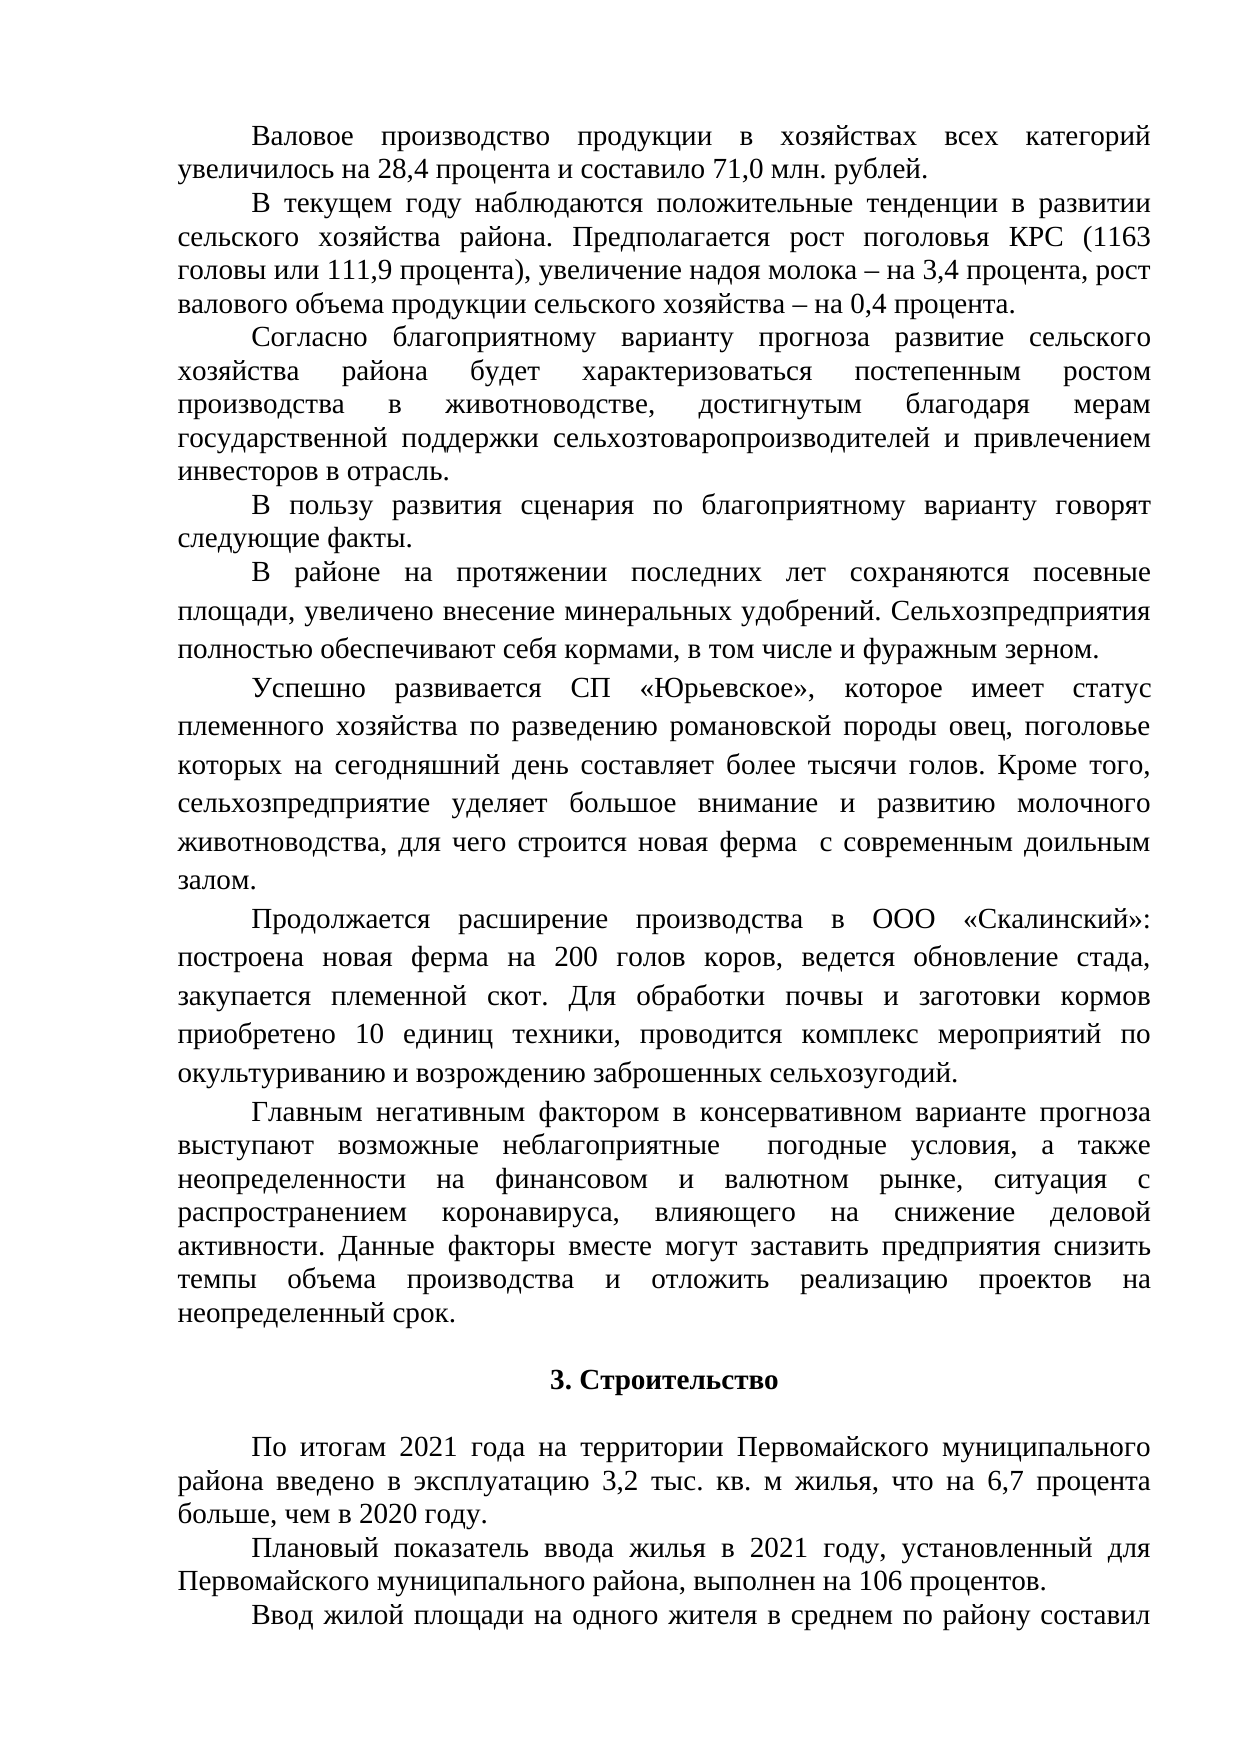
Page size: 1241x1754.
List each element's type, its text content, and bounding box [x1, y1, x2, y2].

text В пользу развития сценария по благоприятному варианту говорят следующие факты. [177, 487, 1152, 554]
text Успешно развивается СП «Юрьевское», которое имеет статус племенного хозяйства по разведению романовской породы овец, поголовье которых на сегодняшний день составляет более тысячи голов. Кроме того, сельхозпредприятие уделяет большое внимание и развитию молочного животноводства, для чего строится новая ферма с современным доильным залом. [177, 670, 1152, 896]
text 3. Строительство [177, 1362, 1152, 1396]
text Главным негативным фактором в консервативном варианте прогноза выступают возможные неблагоприятные погодные условия, а также неопределенности на финансовом и валютном рынке, ситуация с распространением коронавируса, влияющего на снижение деловой активности. Данные факторы вместе могут заставить предприятия снизить темпы объема производства и отложить реализацию проектов на неопределенный срок. [177, 1094, 1152, 1328]
text В текущем году наблюдаются положительные тенденции в развитии сельского хозяйства района. Предполагается рост поголовья КРС (1163 головы или 111,9 процента), увеличение надоя молока – на 3,4 процента, рост валового объема продукции сельского хозяйства – на 0,4 процента. [177, 185, 1152, 319]
text В районе на протяжении последних лет сохраняются посевные площади, увеличено внесение минеральных удобрений. Сельхозпредприятия полностью обеспечивают себя кормами, в том числе и фуражным зерном. [177, 554, 1152, 665]
text По итогам 2021 года на территории Первомайского муниципального района введено в эксплуатацию 3,2 тыс. кв. м жилья, что на 6,7 процента больше, чем в 2020 году. [177, 1429, 1152, 1530]
text Плановый показатель ввода жилья в 2021 году, установленный для Первомайского муниципального района, выполнен на 106 процентов. [177, 1530, 1152, 1597]
text Валовое производство продукции в хозяйствах всех категорий увеличилось на 28,4 процента и составило 71,0 млн. рублей. [177, 118, 1152, 185]
text Согласно благоприятному варианту прогноза развитие сельского хозяйства района будет характеризоваться постепенным ростом производства в животноводстве, достигнутым благодаря мерам государственной поддержки сельхозтоваропроизводителей и привлечением инвесторов в отрасль. [177, 319, 1152, 487]
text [177, 1597, 1152, 1630]
text Продолжается расширение производства в ООО «Скалинский»: построена новая ферма на 200 голов коров, ведется обновление стада, закупается племенной скот. Для обработки почвы и заготовки кормов приобретено 10 единиц техники, проводится комплекс мероприятий по окультуриванию и возрождению заброшенных сельхозугодий. [177, 901, 1152, 1089]
